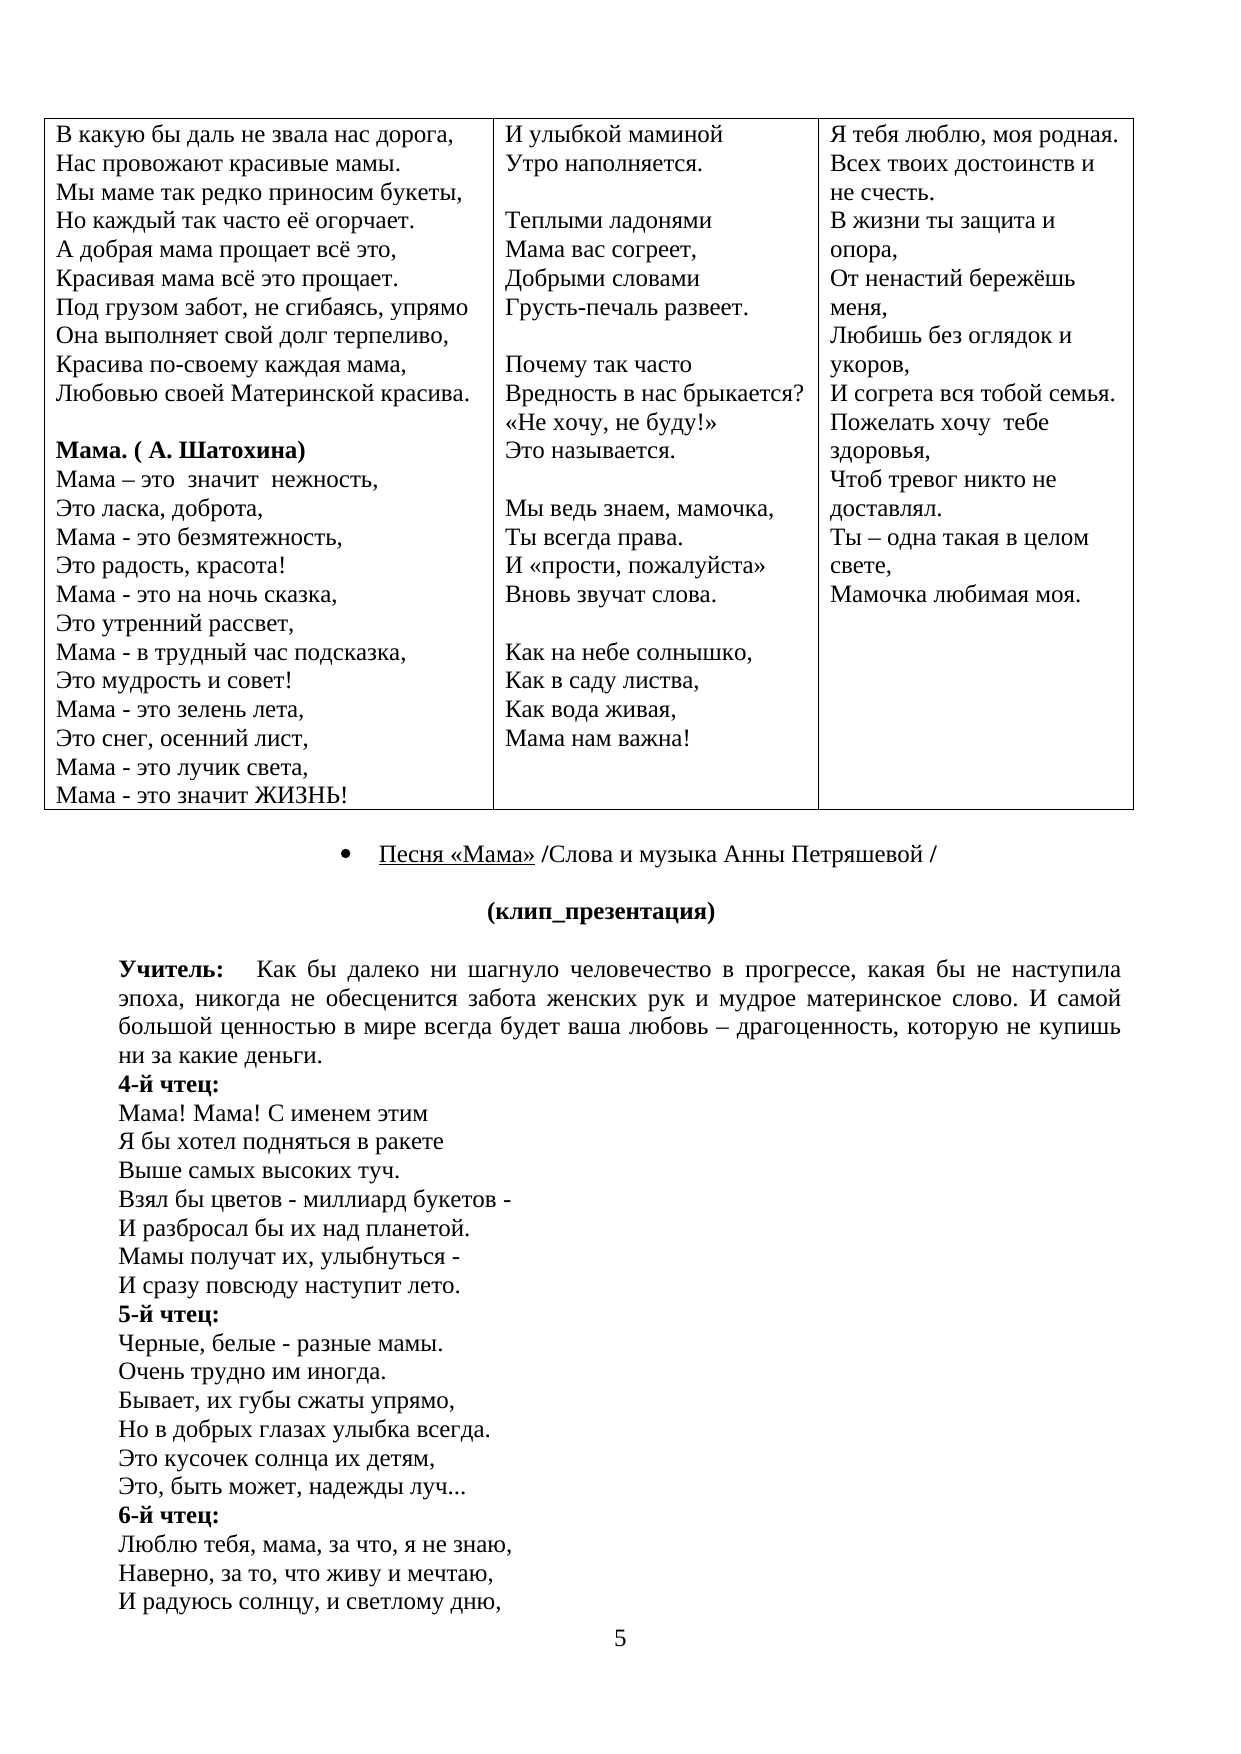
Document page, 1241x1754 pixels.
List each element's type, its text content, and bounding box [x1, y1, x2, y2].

text И радуюсь солнцу, и светлому дню, [118, 1586, 1122, 1615]
text Люблю тебя, мама, за что, я не знаю, [118, 1529, 1122, 1558]
text Но в добрых глазах улыбка всегда. [118, 1414, 1122, 1443]
text Взял бы цветов - миллиард букетов - [118, 1184, 1122, 1213]
text Черные, белые - разные мамы. [118, 1328, 1122, 1356]
text 5-й чтец: [118, 1299, 1122, 1328]
text Бывает, их губы сжаты упрямо, [118, 1385, 1122, 1414]
text Выше самых высоких туч. [118, 1155, 1122, 1184]
text Мама! Мама! С именем этим [118, 1098, 1122, 1126]
text Это кусочек солнца их детям, [118, 1443, 1122, 1471]
text 4-й чтец: [118, 1069, 1122, 1098]
text И разбросал бы их над планетой. [118, 1213, 1122, 1241]
list Песня «Мама» /Слова и музыка Анны Петряшевой / [156, 839, 1122, 868]
text Наверно, за то, что живу и мечтаю, [118, 1558, 1122, 1586]
text И сразу повсюду наступит лето. [118, 1270, 1122, 1299]
text (клип_презентация) [414, 896, 1122, 925]
text Мамы получат их, улыбнуться - [118, 1241, 1122, 1270]
text Учитель: Как бы далеко ни шагнуло человечество в прогрессе, какая бы не наступила эпоха, никогда не обесценится забота женских рук и мудрое материнское слово. И самой большой ценностью в мире всегда будет ваша любовь – драгоценность, которую не купишь ни за какие деньги. [118, 954, 1122, 1069]
text Это, быть может, надежды луч... [118, 1471, 1122, 1500]
text 6-й чтец: [118, 1500, 1122, 1529]
text Я бы хотел подняться в ракете [118, 1126, 1122, 1155]
text Очень трудно им иногда. [118, 1356, 1122, 1385]
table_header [494, 119, 818, 809]
